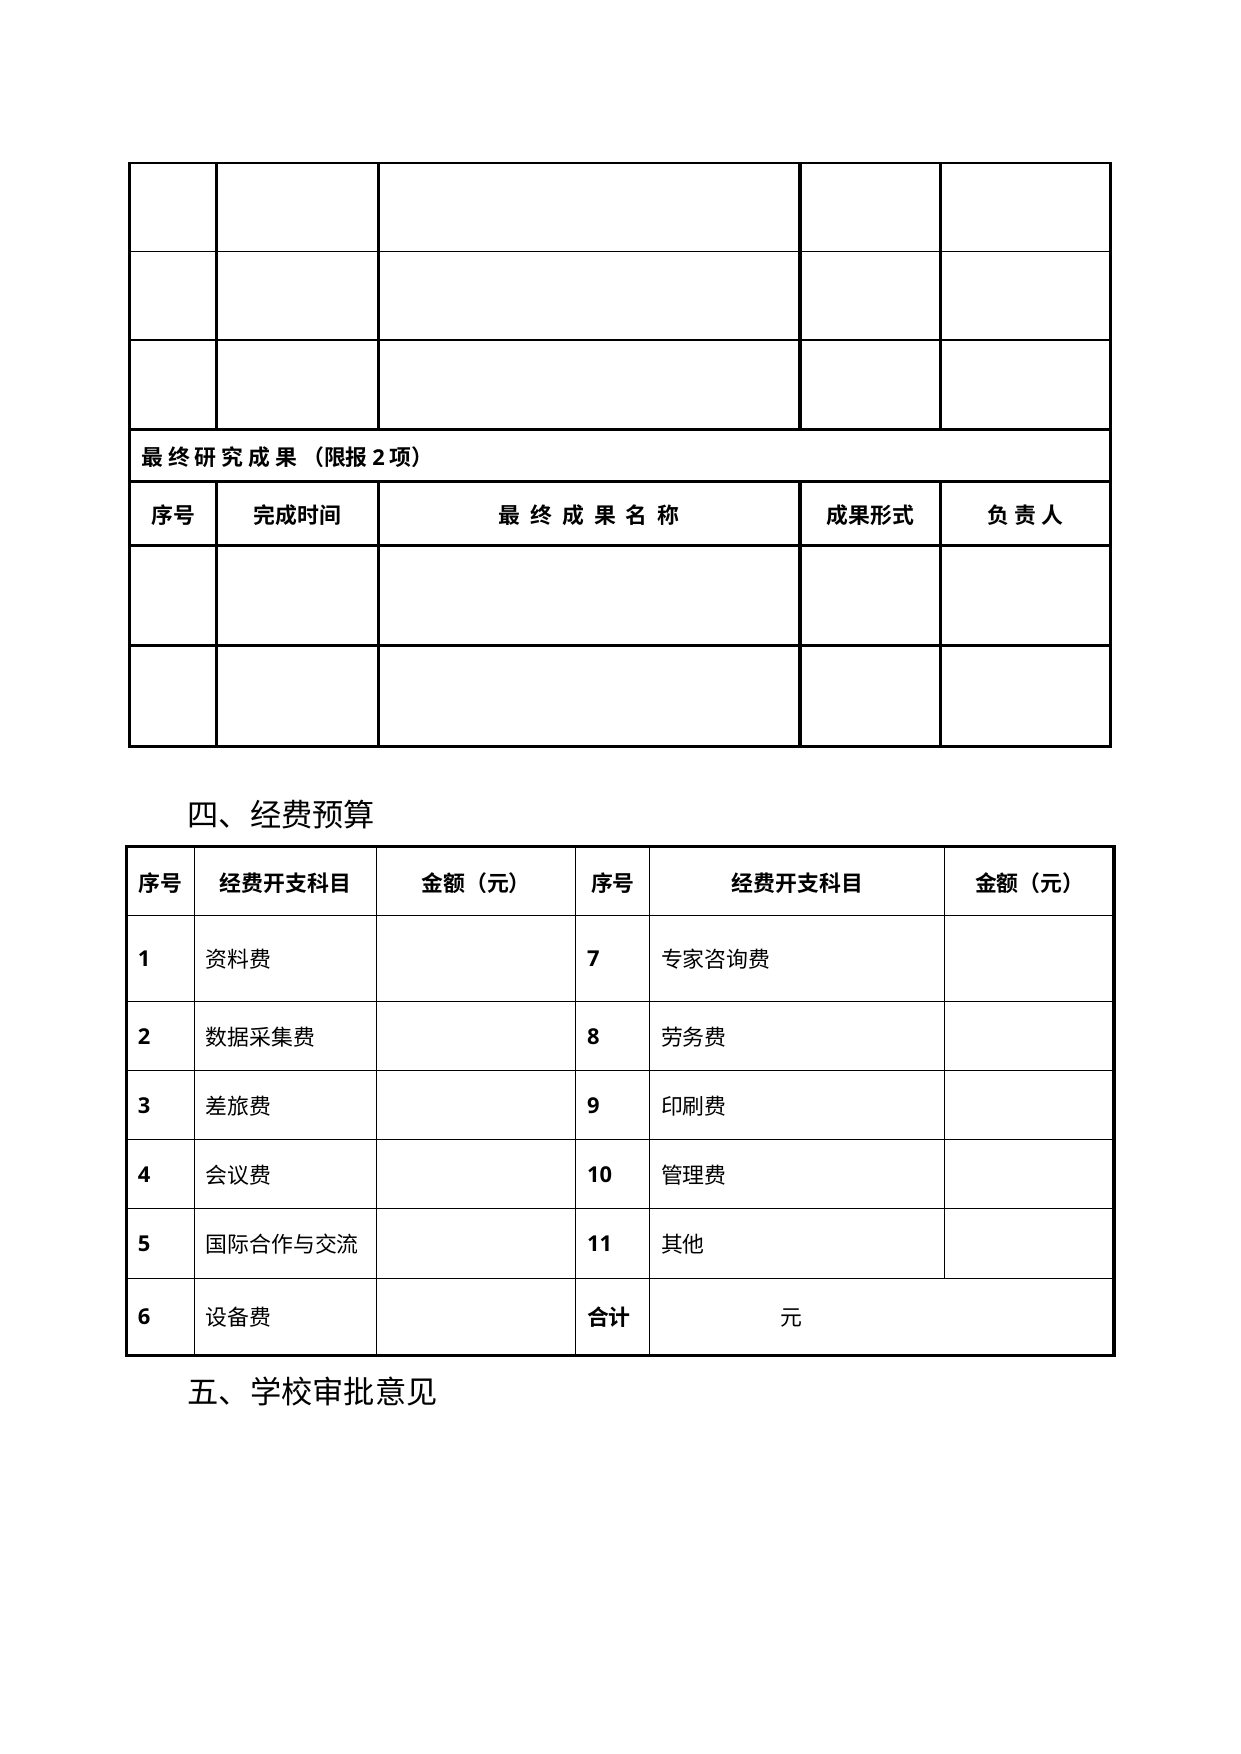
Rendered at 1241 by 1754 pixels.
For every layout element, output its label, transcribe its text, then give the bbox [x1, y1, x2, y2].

table_cell 10 [576, 1140, 649, 1208]
table_cell 2 [128, 1002, 194, 1070]
table_cell 7 [576, 916, 649, 1001]
table_cell 最 终 研 究 成 果 （限报2项） [131, 431, 1109, 480]
table_cell 11 [576, 1209, 649, 1277]
table_header 金额（元） [377, 848, 575, 914]
table_cell [802, 647, 939, 744]
table_cell 差旅费 [195, 1071, 376, 1139]
table_cell [942, 647, 1109, 744]
table_cell 6 [128, 1279, 194, 1354]
table_cell 5 [128, 1209, 194, 1277]
table_cell 数据采集费 [195, 1002, 376, 1070]
table_cell [377, 1279, 575, 1354]
text 五、学校审批意见 [187, 1357, 1053, 1422]
table_cell [380, 341, 798, 428]
table_cell 资料费 [195, 916, 376, 1001]
table_cell [377, 1209, 575, 1277]
table_cell 国际合作与交流 [195, 1209, 376, 1277]
table_header 序号 [576, 848, 649, 914]
table_cell [218, 341, 377, 428]
table_cell [131, 647, 215, 744]
table_cell [218, 252, 377, 339]
table_cell [380, 252, 798, 339]
table_cell [380, 547, 798, 644]
table_cell 完成时间 [218, 483, 377, 544]
table_cell [377, 1071, 575, 1139]
table_cell [945, 1071, 1112, 1139]
table_cell [218, 647, 377, 744]
table_cell 负 责 人 [942, 483, 1109, 544]
table_cell [377, 916, 575, 1001]
table_cell 管理费 [650, 1140, 944, 1208]
table_cell 9 [576, 1071, 649, 1139]
table_cell [945, 916, 1112, 1001]
table_cell [131, 341, 215, 428]
table_cell 8 [576, 1002, 649, 1070]
table_cell 成果形式 [802, 483, 939, 544]
table_cell [377, 1140, 575, 1208]
table_header 经费开支科目 [195, 848, 376, 914]
table_cell 3 [128, 1071, 194, 1139]
table_cell [945, 1209, 1112, 1277]
table_cell 劳务费 [650, 1002, 944, 1070]
table_cell 序号 [131, 483, 215, 544]
table_cell [802, 252, 939, 339]
table_header 经费开支科目 [650, 848, 944, 914]
table_cell [942, 547, 1109, 644]
table_cell [945, 1002, 1112, 1070]
table_cell 会议费 [195, 1140, 376, 1208]
table_cell [942, 164, 1109, 251]
table_cell [131, 164, 215, 251]
table_cell [942, 252, 1109, 339]
table_cell [380, 647, 798, 744]
table_header 序号 [128, 848, 194, 914]
table_cell [942, 341, 1109, 428]
table_cell [218, 164, 377, 251]
table_cell 合计 [576, 1279, 649, 1354]
table_cell [802, 341, 939, 428]
table_cell 4 [128, 1140, 194, 1208]
table_cell [802, 164, 939, 251]
table_cell 专家咨询费 [650, 916, 944, 1001]
table_cell [802, 547, 939, 644]
table_cell 印刷费 [650, 1071, 944, 1139]
table_cell [377, 1002, 575, 1070]
table_cell [131, 547, 215, 644]
table_cell 最 终 成 果 名 称 [380, 483, 798, 544]
table_cell 设备费 [195, 1279, 376, 1354]
table_cell [945, 1140, 1112, 1208]
table_cell [218, 547, 377, 644]
table_header 金额（元） [945, 848, 1112, 914]
table_cell 其他 [650, 1209, 944, 1277]
table_cell 元 [650, 1279, 1112, 1354]
text 四、经费预算 [187, 780, 1053, 845]
table_cell 1 [128, 916, 194, 1001]
table_cell [131, 252, 215, 339]
table_cell [380, 164, 798, 251]
